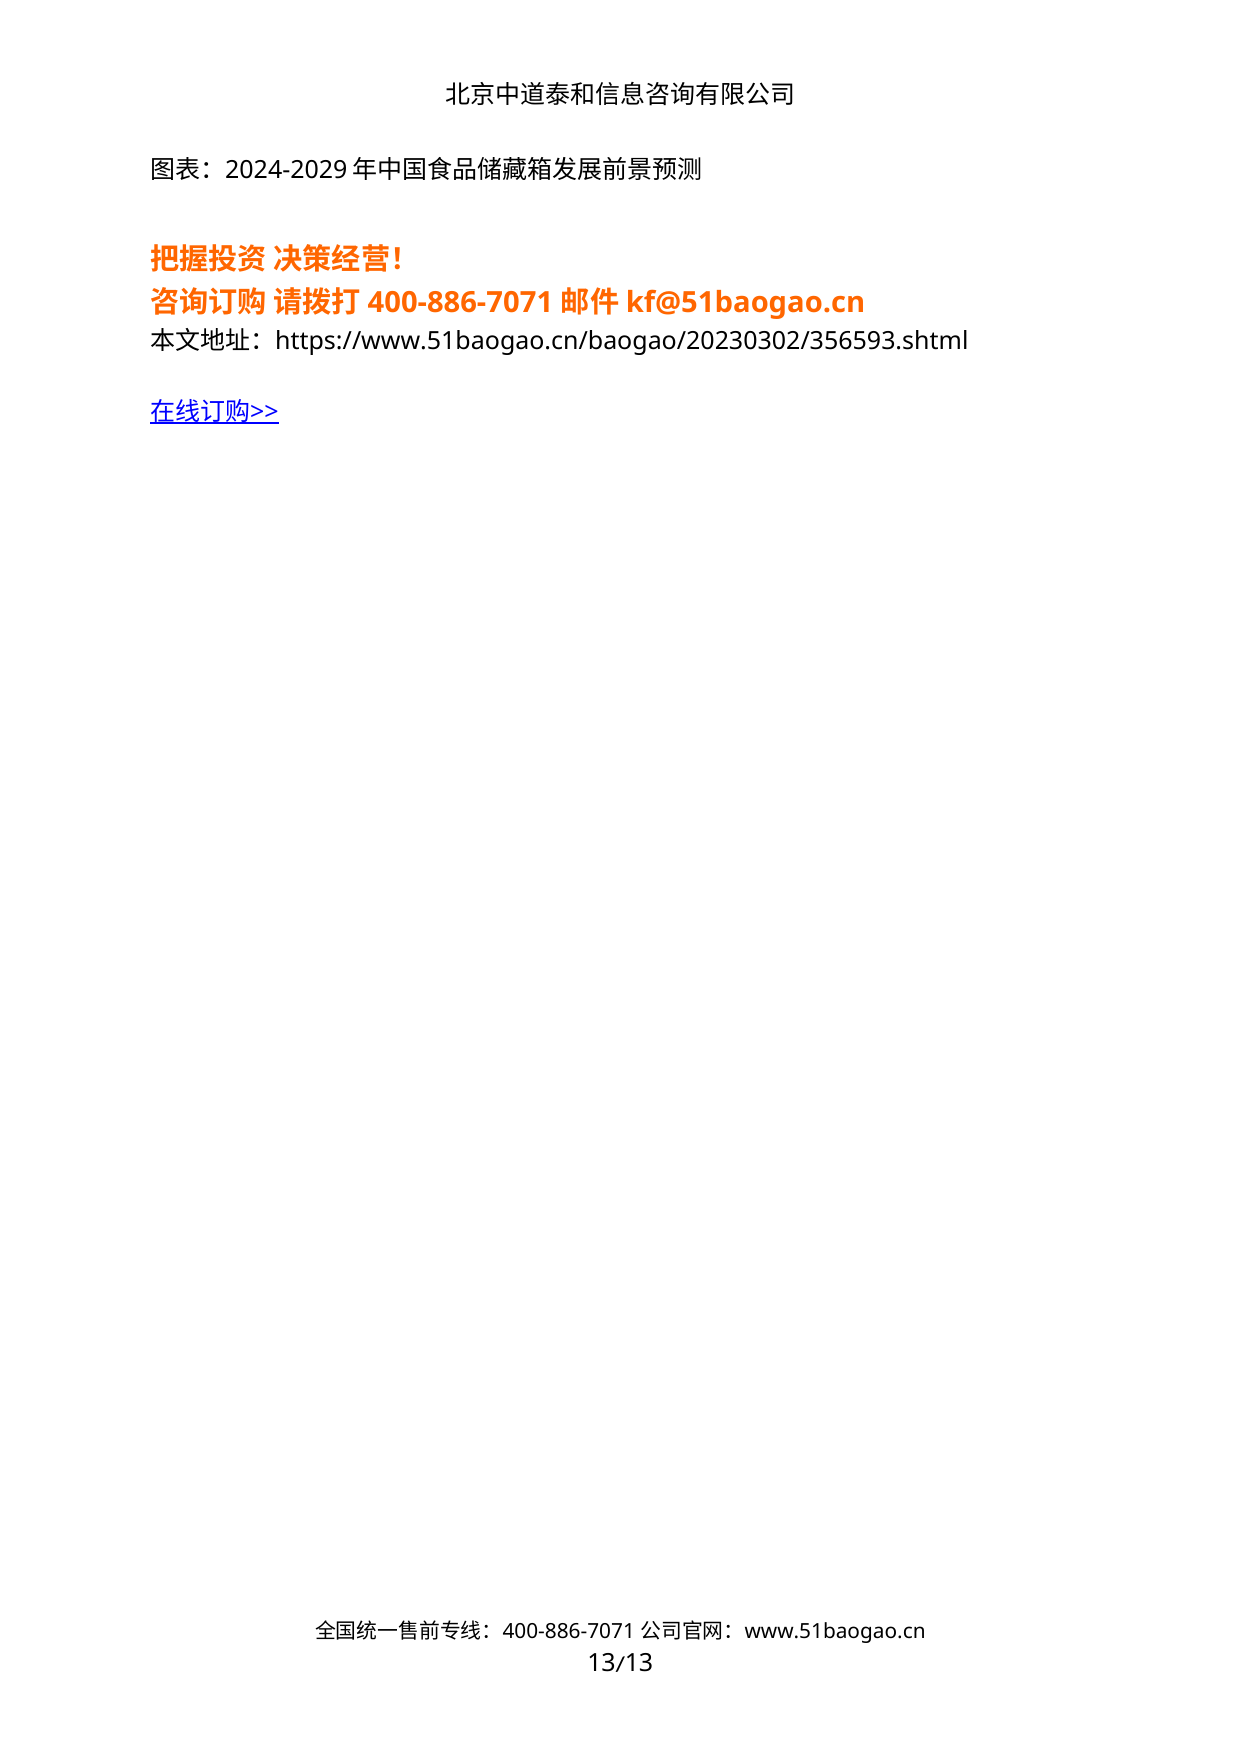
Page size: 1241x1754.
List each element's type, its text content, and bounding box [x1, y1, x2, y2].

text 在线订购>> [150, 357, 1090, 427]
text 把握投资 决策经营！咨询订购 请拨打 400-886-7071 邮件 kf@51baogao.cn本文地址：https://www.51baogao.cn/baogao/20230302/356593.shtml [150, 202, 1090, 357]
text 图表：2024-2029年中国食品储藏箱发展前景预测 [150, 150, 1090, 186]
